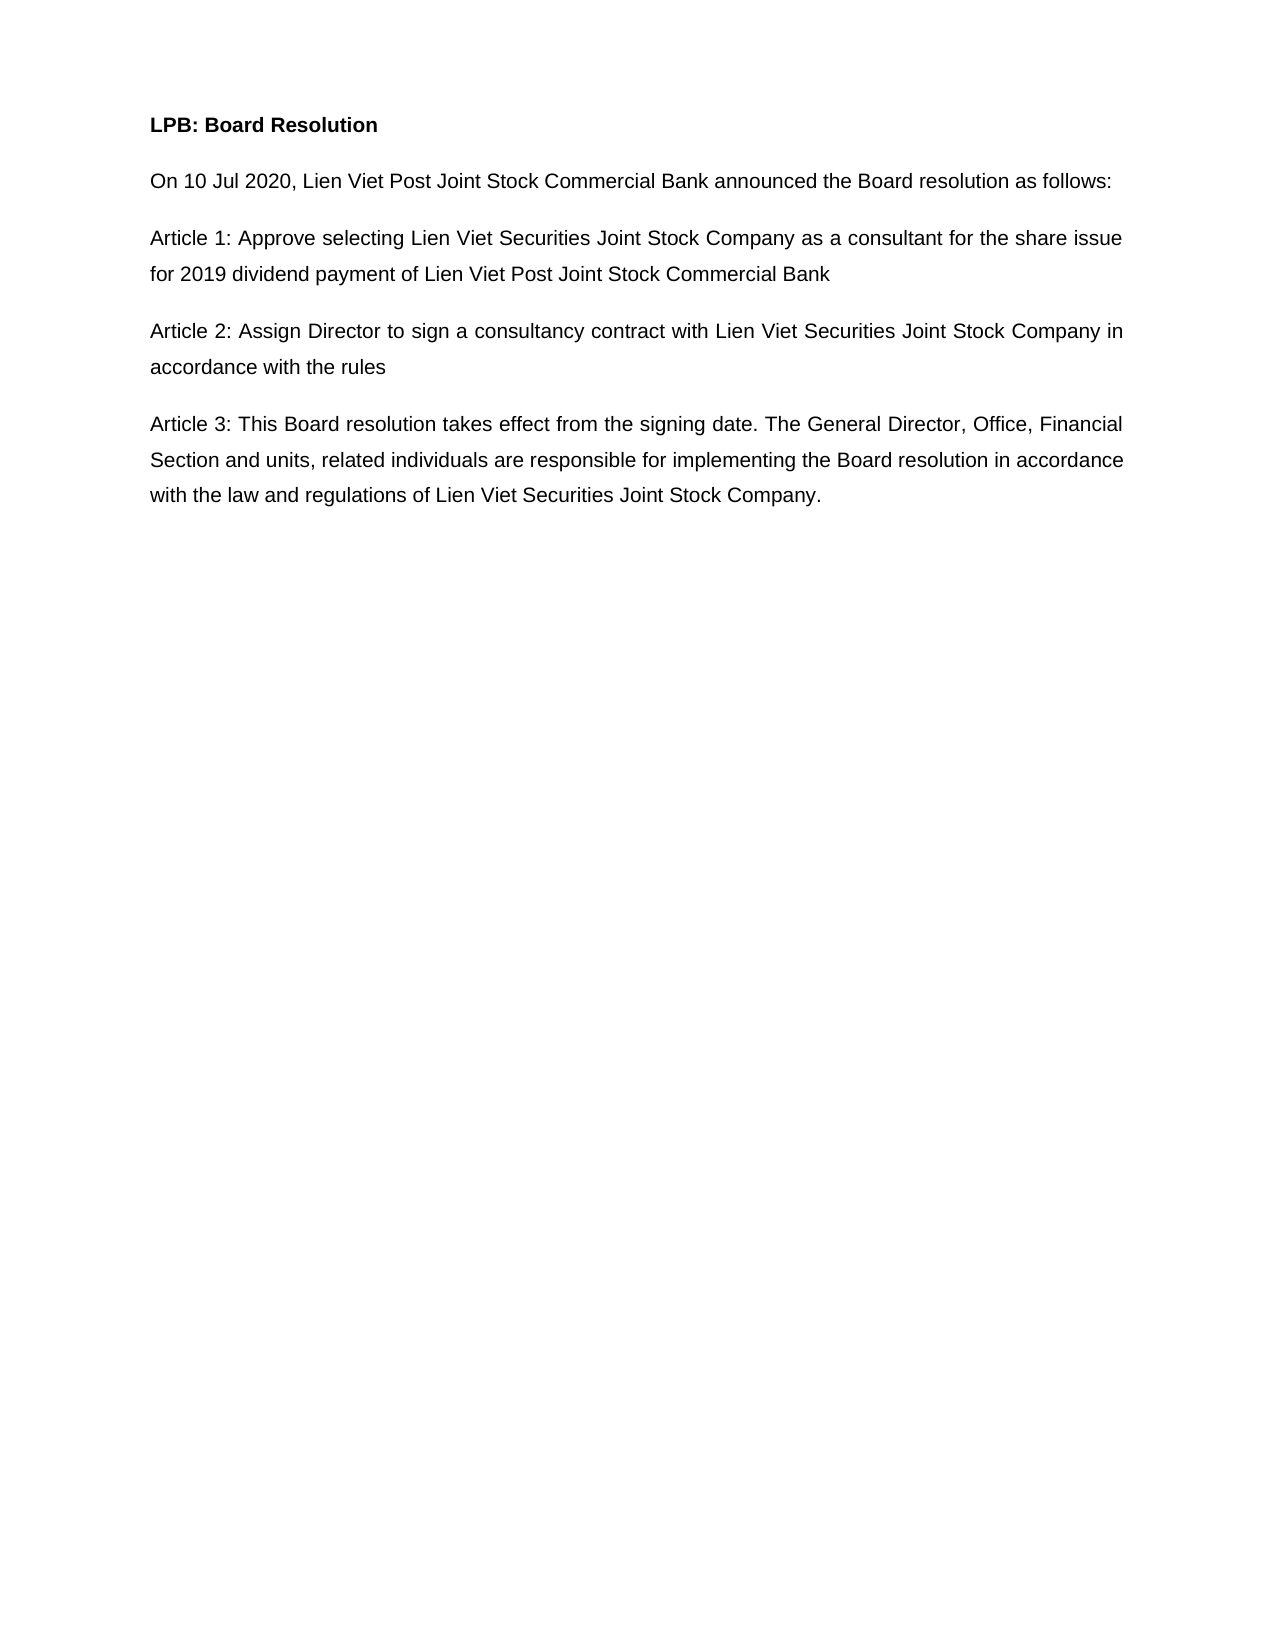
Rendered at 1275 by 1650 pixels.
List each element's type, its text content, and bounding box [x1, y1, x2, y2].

text On 10 Jul 2020, Lien Viet Post Joint Stock Commercial Bank announced the Board resolution as follows: [150, 169, 1125, 193]
text Article 3: This Board resolution takes effect from the signing date. The General Director, Office, Financial Section and units, related individuals are responsible for implementing the Board resolution in accordance with the law and regulations of Lien Viet Securities Joint Stock Company. [150, 411, 1125, 507]
text Article 1: Approve selecting Lien Viet Securities Joint Stock Company as a consultant for the share issue for 2019 dividend payment of Lien Viet Post Joint Stock Commercial Bank [150, 226, 1125, 286]
text LPB: Board Resolution [150, 112, 1125, 136]
text Article 2: Assign Director to sign a consultancy contract with Lien Viet Securities Joint Stock Company in accordance with the rules [150, 319, 1125, 379]
